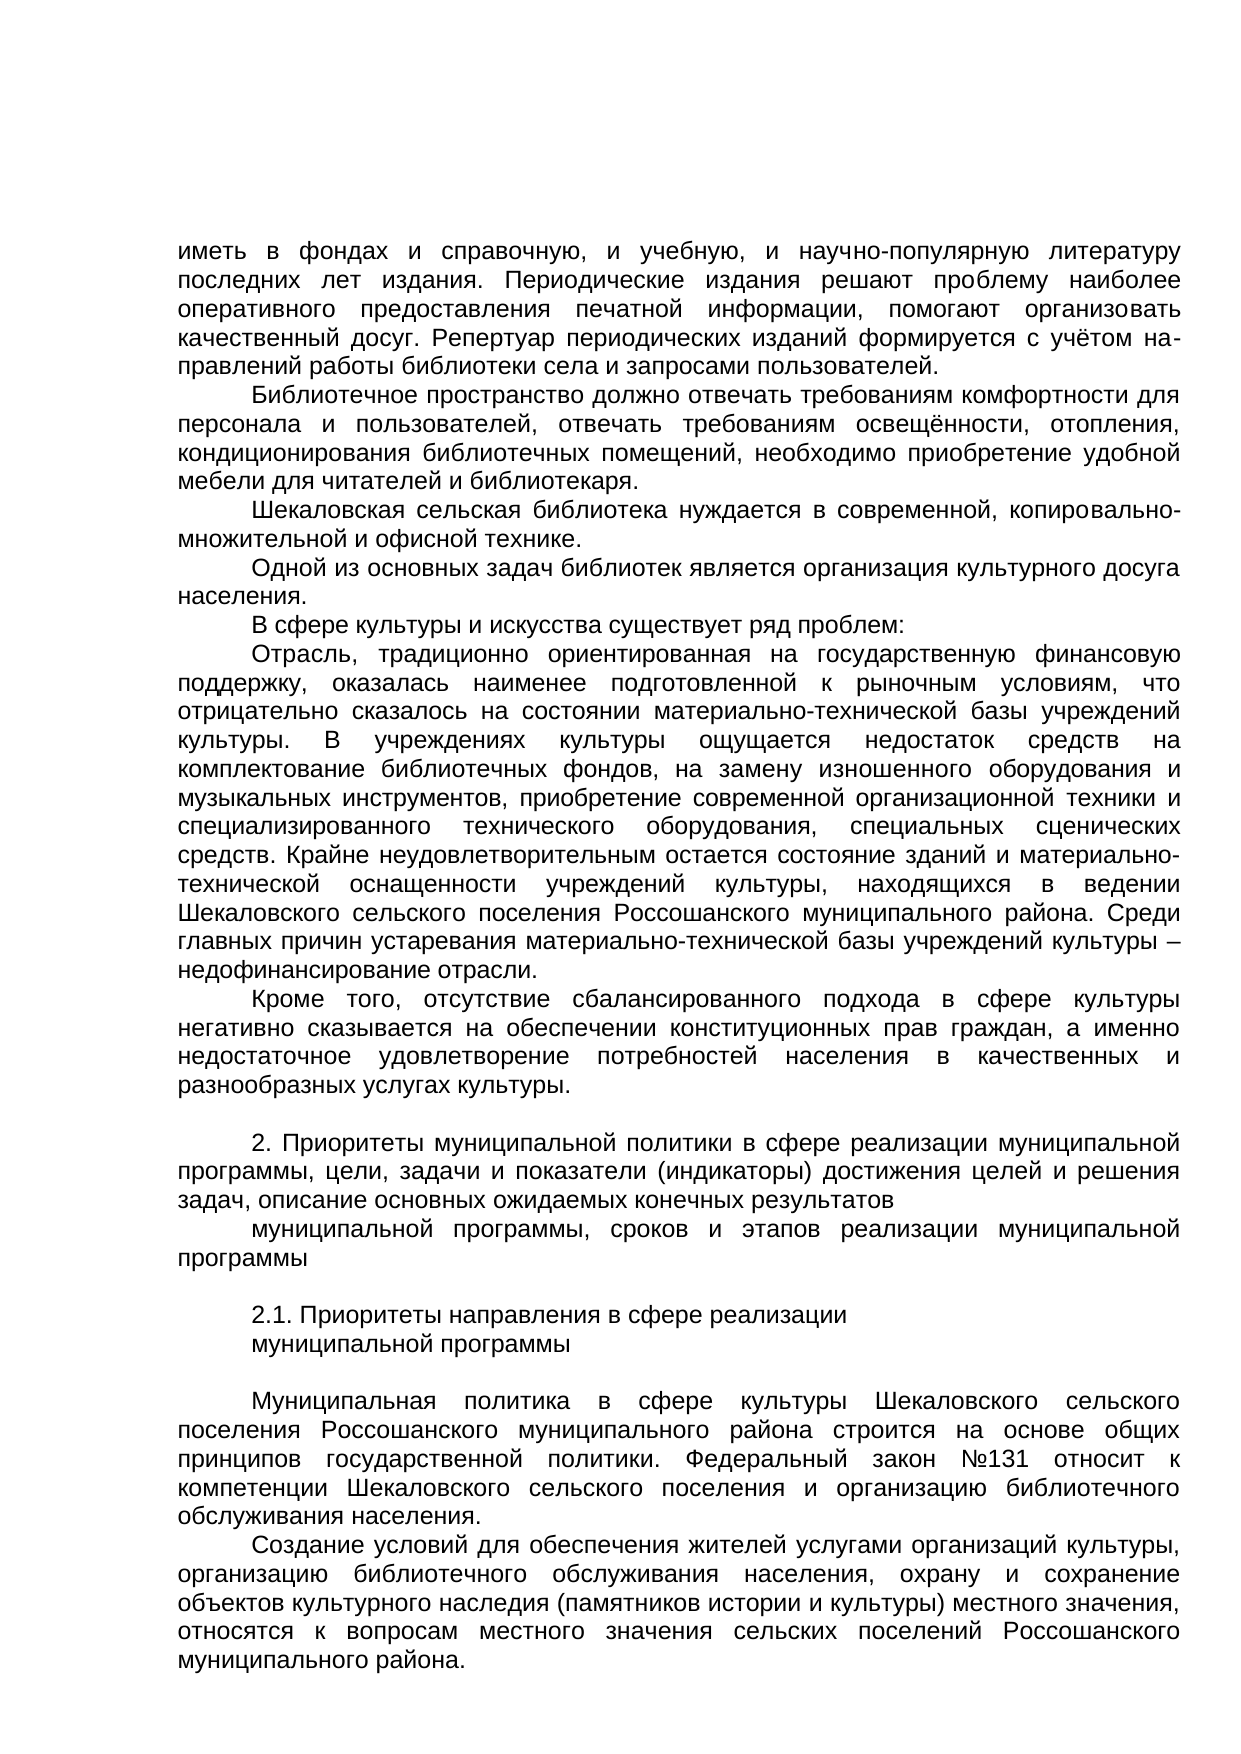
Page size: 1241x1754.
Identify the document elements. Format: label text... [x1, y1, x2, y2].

text Создание условий для обеспечения жителей услугами организаций культуры, организацию библиотечного обслуживания населения, охрану и сохранение объектов культурного наследия (памятников истории и культуры) местного значения, относятся к вопросам местного значения сельских поселений Россошанского муниципального района. [177, 1530, 1181, 1674]
text Шекаловская сельская библиотека нуждается в современной, копировально-множительной и офисной технике. [177, 495, 1181, 552]
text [177, 236, 1181, 380]
text муниципальной программы [177, 1329, 1181, 1357]
text Кроме того, отсутствие сбалансированного подхода в сфере культуры негативно сказывается на обеспечении конституционных прав граждан, а именно недостаточное удовлетворение потребностей населения в качественных и разнообразных услугах культуры. [177, 984, 1181, 1099]
text 2. Приоритеты муниципальной политики в сфере реализации муниципальной программы, цели, задачи и показатели (индикаторы) достижения целей и решения задач, описание основных ожидаемых конечных результатов [177, 1127, 1181, 1214]
text В сфере культуры и искусства существует ряд проблем: [177, 610, 1181, 639]
text Муниципальная политика в сфере культуры Шекаловского сельского поселения Россошанского муниципального района строится на основе общих принципов государственной политики. Федеральный закон №131 относит к компетенции Шекаловского сельского поселения и организацию библиотечного обслуживания населения. [177, 1386, 1181, 1530]
text Одной из основных задач библиотек является организация культурного досуга населения. [177, 552, 1181, 610]
text Отрасль, традиционно ориентированная на государственную финансовую поддержку, оказалась наименее подготовленной к рыночным условиям, что отрицательно сказалось на состоянии материально-технической базы учреждений культуры. В учреждениях культуры ощущается недостаток средств на комплектование библиотечных фондов, на замену изношенного оборудования и музыкальных инструментов, приобретение современной организационной техники и специализированного технического оборудования, специальных сценических средств. Крайне неудовлетворительным остается состояние зданий и материально-технической оснащенности учреждений культуры, находящихся в ведении Шекаловского сельского поселения Россошанского муниципального района. Среди главных причин устаревания материально-технической базы учреждений культуры – недофинансирование отрасли. [177, 639, 1181, 984]
text Библиотечное пространство должно отвечать требованиям комфортности для персонала и пользователей, отвечать требованиям освещённости, отопления, кондиционирования библиотечных помещений, необходимо приобретение удобной мебели для читателей и библиотекаря. [177, 380, 1181, 495]
text 2.1. Приоритеты направления в сфере реализации [177, 1300, 1181, 1329]
text муниципальной программы, сроков и этапов реализации муниципальной программы [177, 1214, 1181, 1271]
